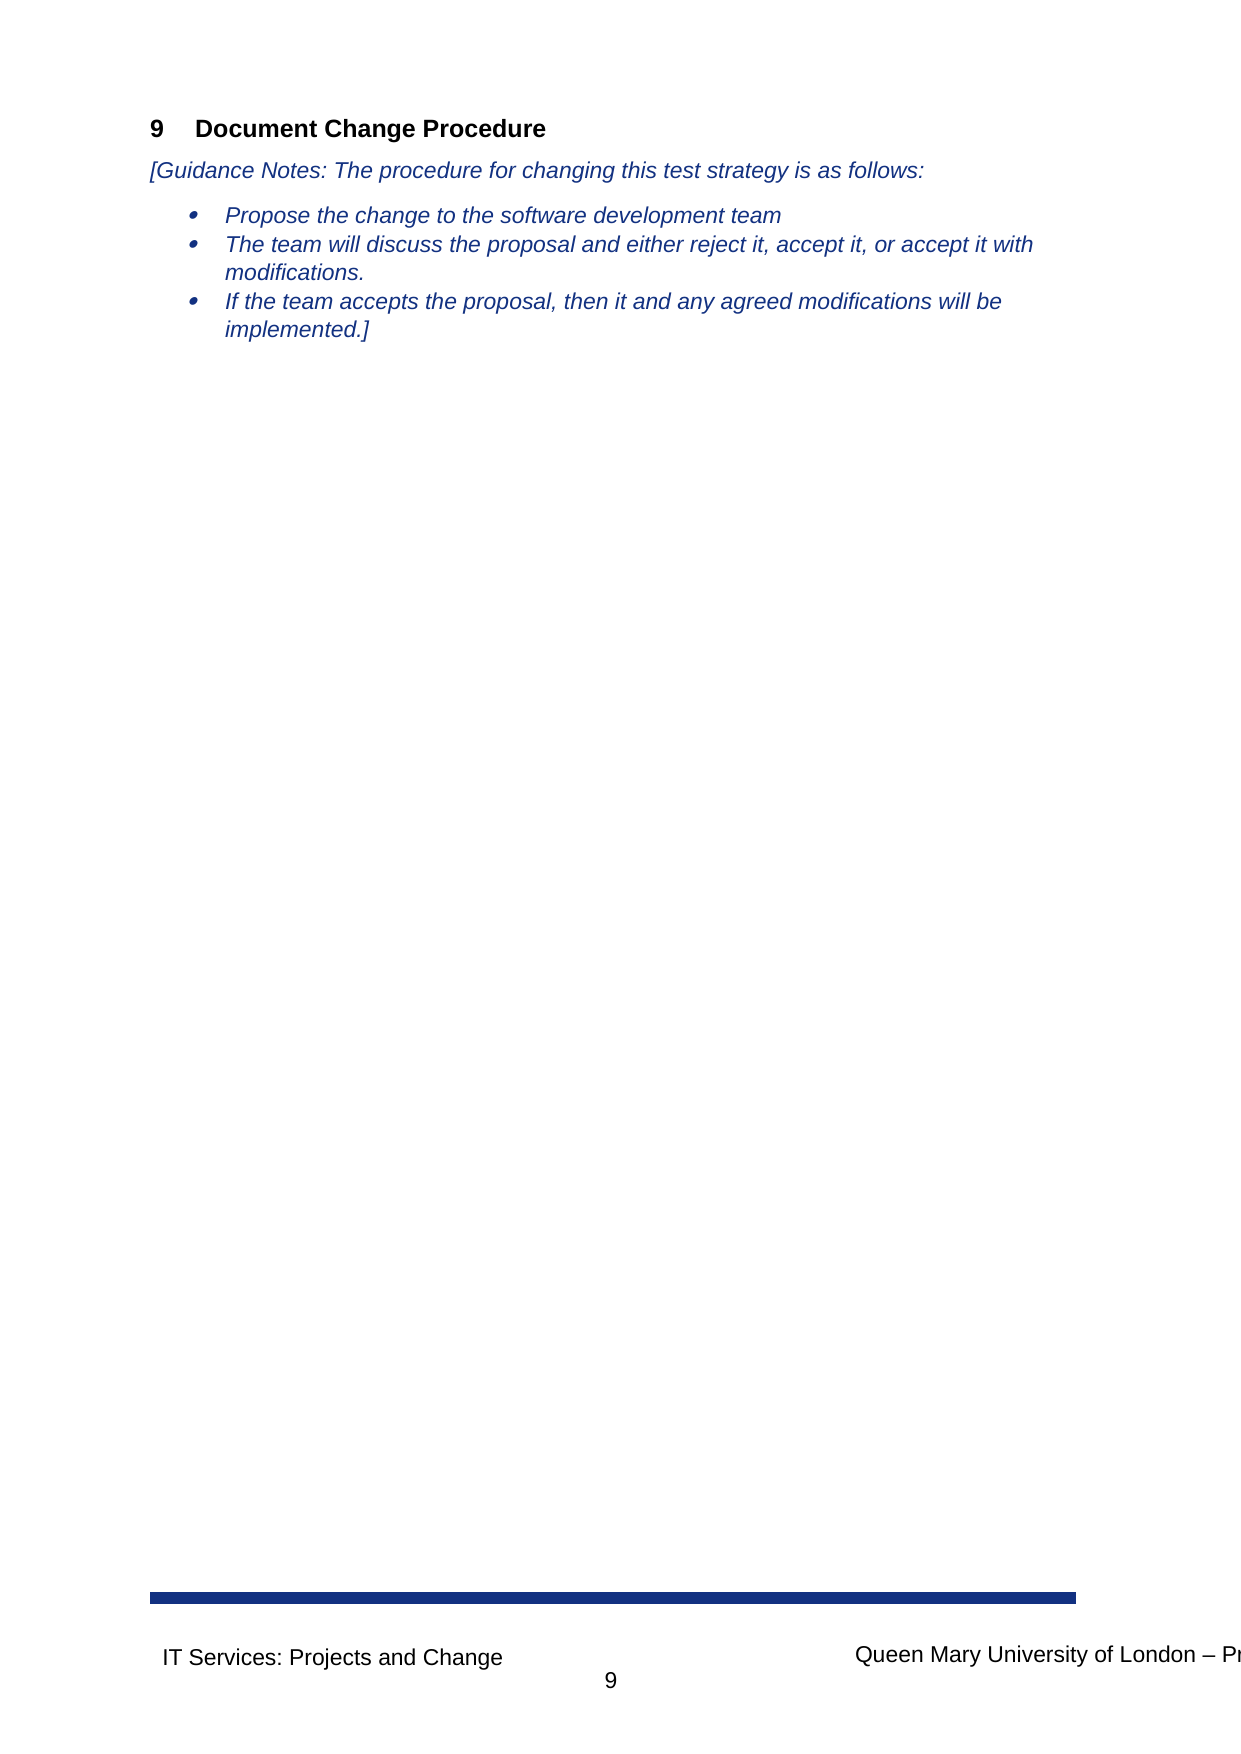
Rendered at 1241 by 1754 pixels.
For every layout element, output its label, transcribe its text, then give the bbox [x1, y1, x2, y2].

subtitle Document Change Procedure [150, 114, 1090, 142]
list Propose the change to the software development team [187, 202, 1090, 229]
text [Guidance Notes: The procedure for changing this test strategy is as follows: [150, 157, 1090, 183]
list If the team accepts the proposal, then it and any agreed modifications will be implemented.] [187, 288, 1090, 342]
list The team will discuss the proposal and either reject it, accept it, or accept it with modifications. [187, 231, 1090, 286]
